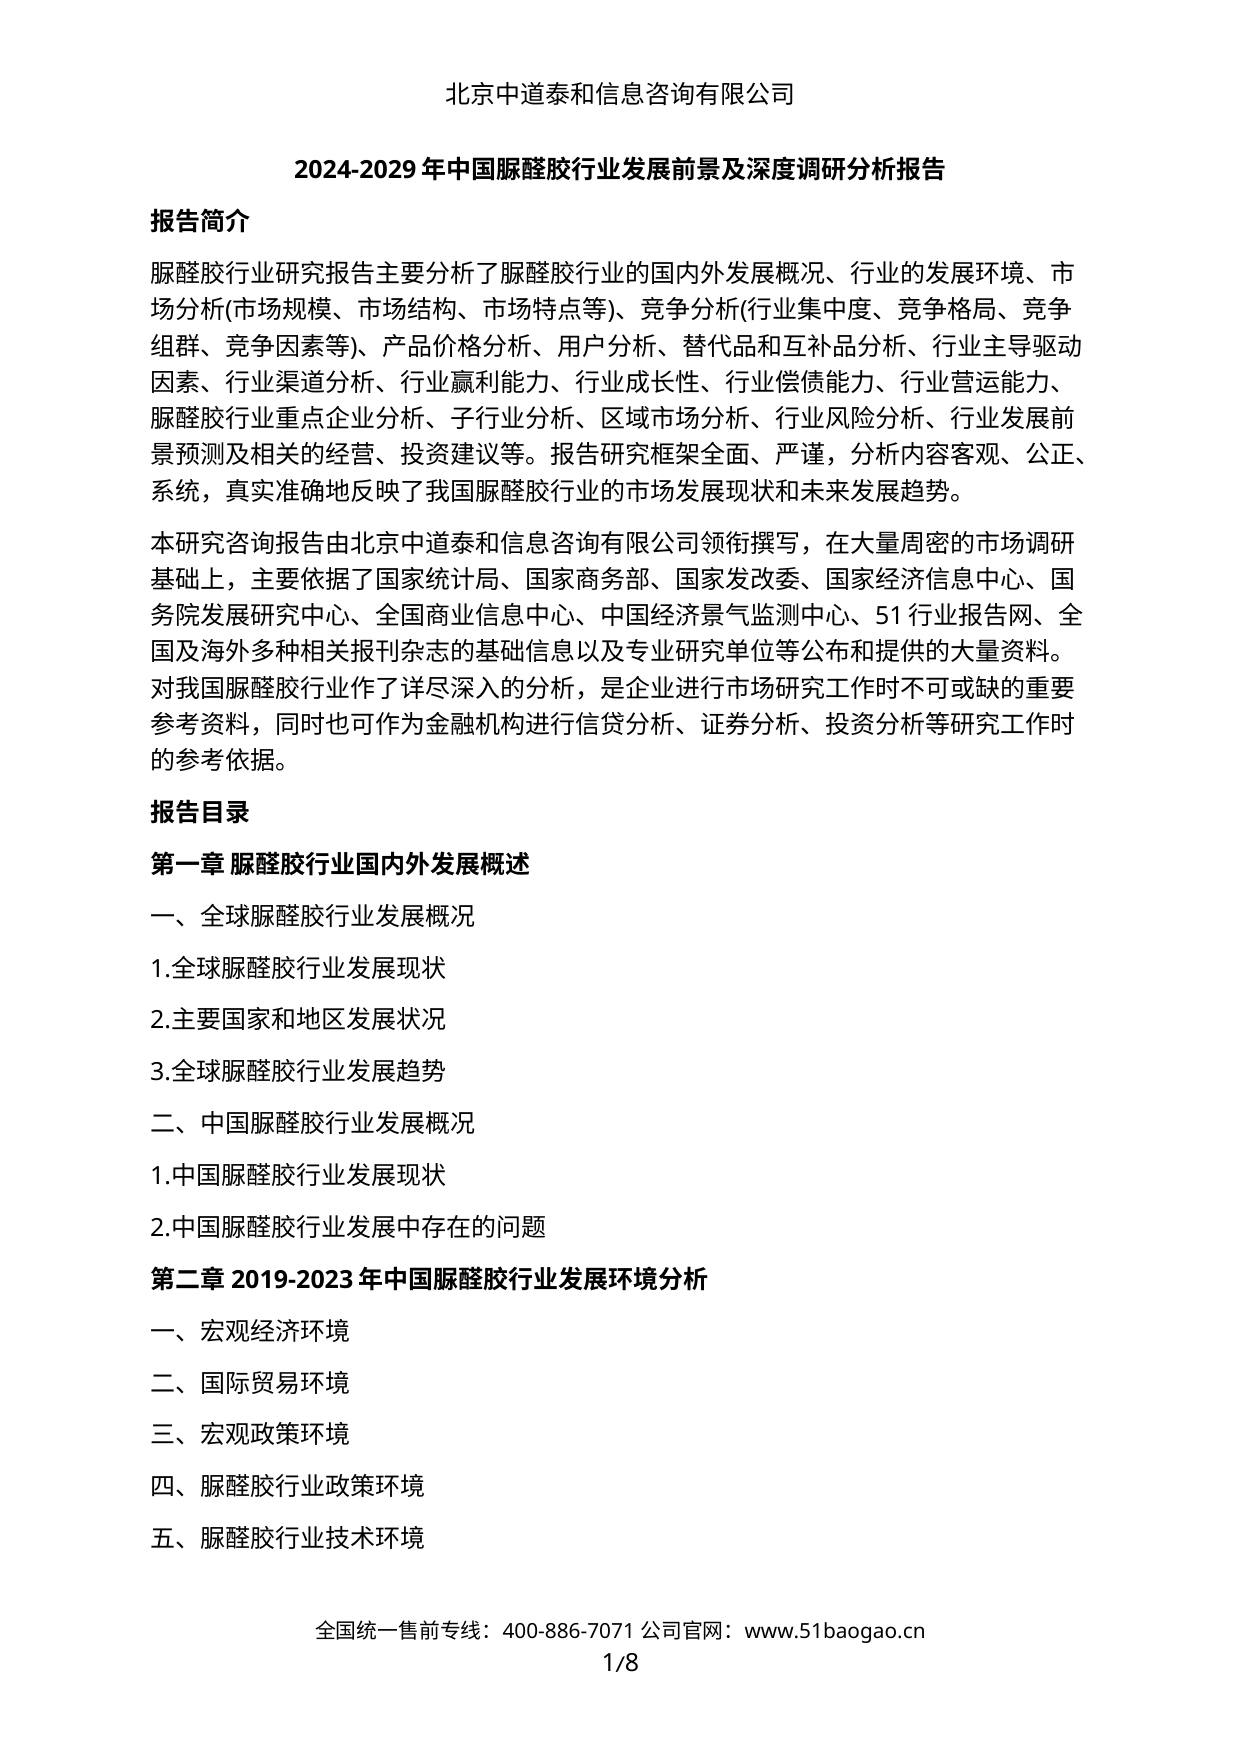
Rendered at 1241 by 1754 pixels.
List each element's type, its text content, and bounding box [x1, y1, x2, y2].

text 三、宏观政策环境 [150, 1415, 1090, 1451]
text 二、中国脲醛胶行业发展概况 [150, 1104, 1090, 1140]
text 报告目录 [150, 792, 1090, 829]
text 1.全球脲醛胶行业发展现状 [150, 948, 1090, 984]
text 一、宏观经济环境 [150, 1311, 1090, 1347]
text 五、脲醛胶行业技术环境 [150, 1519, 1090, 1555]
text 一、全球脲醛胶行业发展概况 [150, 896, 1090, 932]
text 3.全球脲醛胶行业发展趋势 [150, 1052, 1090, 1088]
text 二、国际贸易环境 [150, 1363, 1090, 1399]
text 2.主要国家和地区发展状况 [150, 1000, 1090, 1036]
text 脲醛胶行业研究报告主要分析了脲醛胶行业的国内外发展概况、行业的发展环境、市场分析(市场规模、市场结构、市场特点等)、竞争分析(行业集中度、竞争格局、竞争组群、竞争因素等)、产品价格分析、用户分析、替代品和互补品分析、行业主导驱动因素、行业渠道分析、行业赢利能力、行业成长性、行业偿债能力、行业营运能力、脲醛胶行业重点企业分析、子行业分析、区域市场分析、行业风险分析、行业发展前景预测及相关的经营、投资建议等。报告研究框架全面、严谨，分析内容客观、公正、系统，真实准确地反映了我国脲醛胶行业的市场发展现状和未来发展趋势。 [150, 254, 1090, 507]
text 2024-2029年中国脲醛胶行业发展前景及深度调研分析报告 [150, 150, 1090, 186]
text 报告简介 [150, 202, 1090, 238]
text 本研究咨询报告由北京中道泰和信息咨询有限公司领衔撰写，在大量周密的市场调研基础上，主要依据了国家统计局、国家商务部、国家发改委、国家经济信息中心、国务院发展研究中心、全国商业信息中心、中国经济景气监测中心、51行业报告网、全国及海外多种相关报刊杂志的基础信息以及专业研究单位等公布和提供的大量资料。对我国脲醛胶行业作了详尽深入的分析，是企业进行市场研究工作时不可或缺的重要参考资料，同时也可作为金融机构进行信贷分析、证券分析、投资分析等研究工作时的参考依据。 [150, 523, 1090, 777]
text 第二章 2019-2023年中国脲醛胶行业发展环境分析 [150, 1259, 1090, 1296]
text 1.中国脲醛胶行业发展现状 [150, 1156, 1090, 1192]
text 2.中国脲醛胶行业发展中存在的问题 [150, 1207, 1090, 1244]
text 第一章 脲醛胶行业国内外发展概述 [150, 844, 1090, 881]
text 四、脲醛胶行业政策环境 [150, 1467, 1090, 1503]
